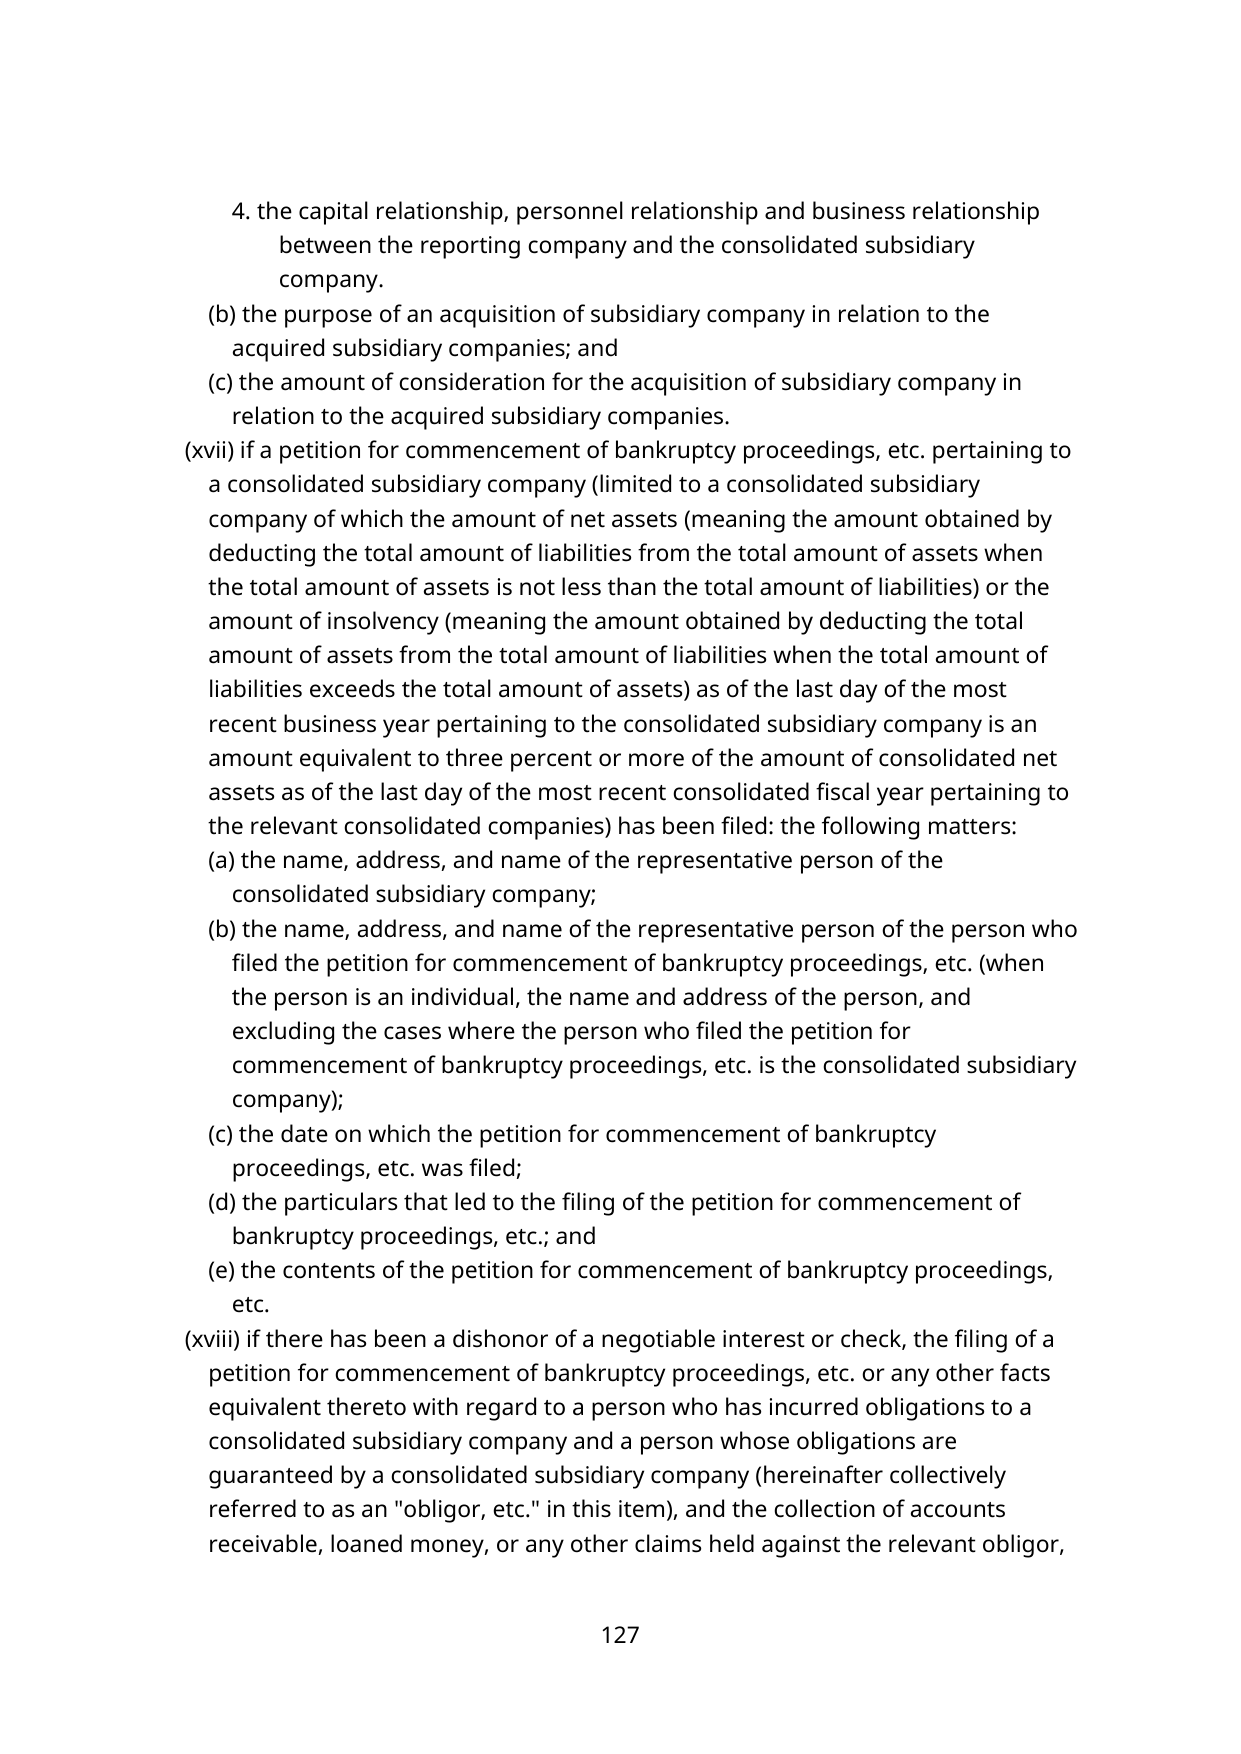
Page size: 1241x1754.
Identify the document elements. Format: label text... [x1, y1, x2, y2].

text (c) the date on which the petition for commencement of bankruptcy proceedings, etc. was filed; [207, 1116, 1079, 1184]
text (a) the name, address, and name of the representative person of the consolidated subsidiary company; [207, 843, 1079, 911]
text (c) the amount of consideration for the acquisition of subsidiary company in relation to the acquired subsidiary companies. [207, 364, 1079, 433]
text 4. the capital relationship, personnel relationship and business relationship between the reporting company and the consolidated subsidiary company. [230, 194, 1079, 296]
text (b) the purpose of an acquisition of subsidiary company in relation to the acquired subsidiary companies; and [207, 296, 1079, 364]
text (e) the contents of the petition for commencement of bankruptcy proceedings, etc. [207, 1253, 1079, 1321]
text (d) the particulars that led to the filing of the petition for commencement of bankruptcy proceedings, etc.; and [207, 1184, 1079, 1253]
text (xvii) if a petition for commencement of bankruptcy proceedings, etc. pertaining to a consolidated subsidiary company (limited to a consolidated subsidiary company of which the amount of net assets (meaning the amount obtained by deducting the total amount of liabilities from the total amount of assets when the total amount of assets is not less than the total amount of liabilities) or the amount of insolvency (meaning the amount obtained by deducting the total amount of assets from the total amount of liabilities when the total amount of liabilities exceeds the total amount of assets) as of the last day of the most recent business year pertaining to the consolidated subsidiary company is an amount equivalent to three percent or more of the amount of consolidated net assets as of the last day of the most recent consolidated fiscal year pertaining to the relevant consolidated companies) has been filed: the following matters: [184, 433, 1079, 843]
text (b) the name, address, and name of the representative person of the person who filed the petition for commencement of bankruptcy proceedings, etc. (when the person is an individual, the name and address of the person, and excluding the cases where the person who filed the petition for commencement of bankruptcy proceedings, etc. is the consolidated subsidiary company); [207, 911, 1079, 1116]
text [184, 1321, 1079, 1560]
